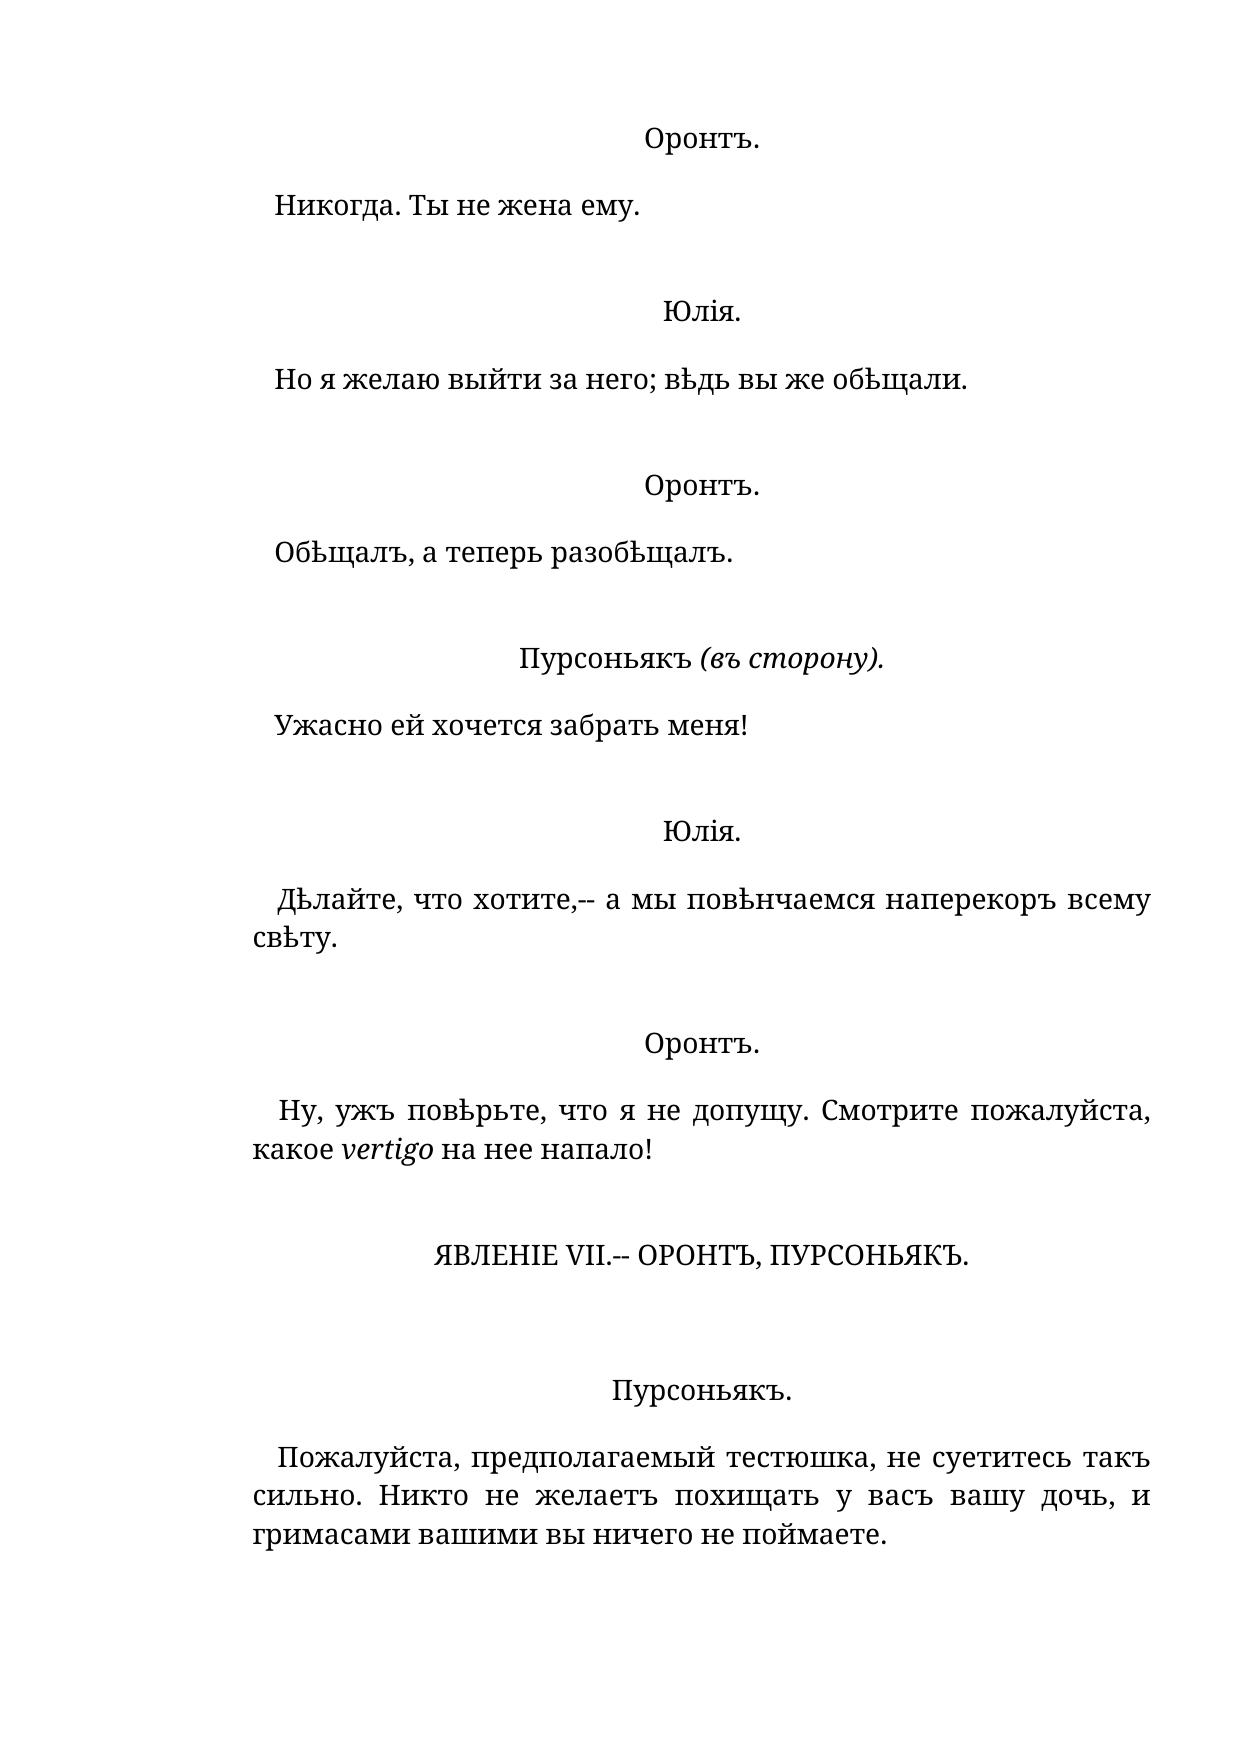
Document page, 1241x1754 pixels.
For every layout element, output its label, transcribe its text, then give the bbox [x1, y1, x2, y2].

text Оронтъ. [252, 118, 1152, 156]
text Пурсоньякъ. [252, 1370, 1152, 1408]
text Но я желаю выйти за него; вѣдь вы же обѣщали. [252, 359, 1152, 397]
text Юлія. [252, 811, 1152, 850]
text Пожалуйста, предполагаемый тестюшка, не суетитесь такъ сильно. Никто не желаетъ похищать у васъ вашу дочь, и гримасами вашими вы ничего не поймаете. [252, 1437, 1152, 1552]
text Оронтъ. [252, 1023, 1152, 1061]
text Ну, ужъ повѣрьте, что я не допущу. Смотрите пожалуйста, какое vertigo на нее напало! [252, 1091, 1152, 1167]
text Никогда. Ты не жена ему. [252, 186, 1152, 224]
text Обѣщалъ, а теперь разобѣщалъ. [252, 532, 1152, 571]
text Ужасно ей хочется забрать меня! [252, 706, 1152, 744]
text Юлія. [252, 291, 1152, 330]
text Пурсоньякъ (въ сторону). [252, 638, 1152, 676]
text ЯВЛЕНІЕ VII.-- ОРОНТЪ, ПУРСОНЬЯКЪ. [252, 1235, 1152, 1273]
text Оронтъ. [252, 465, 1152, 503]
text Дѣлайте, что хотите,-- а мы повѣнчаемся наперекоръ всему свѣту. [252, 879, 1152, 956]
